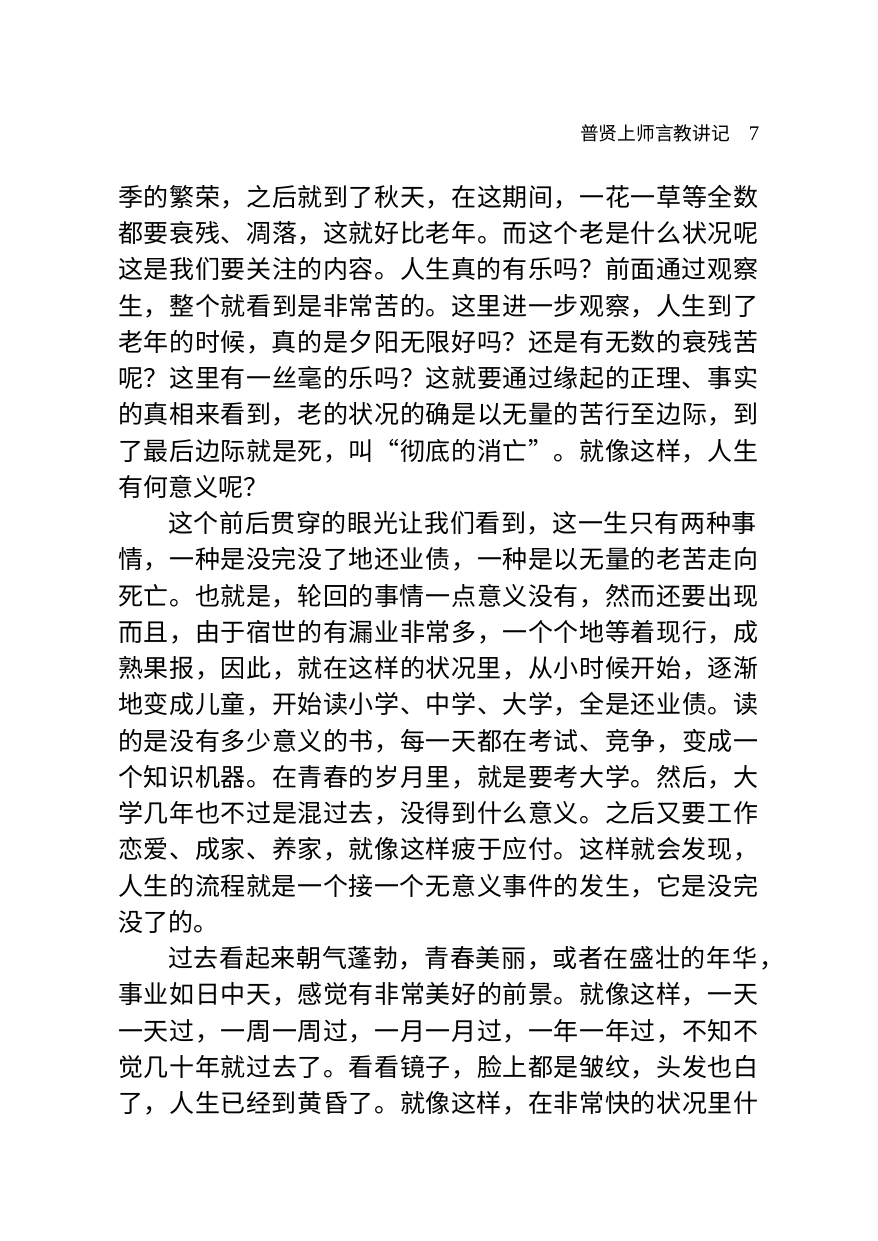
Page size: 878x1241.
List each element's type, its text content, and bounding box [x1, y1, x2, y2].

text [118, 177, 759, 503]
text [118, 938, 759, 1120]
text 这个前后贯穿的眼光让我们看到，这一生只有两种事情，一种是没完没了地还业债，一种是以无量的老苦走向死亡。也就是，轮回的事情一点意义没有，然而还要出现，而且，由于宿世的有漏业非常多，一个个地等着现行，成熟果报，因此，就在这样的状况里，从小时候开始，逐渐地变成儿童，开始读小学、中学、大学，全是还业债。读的是没有多少意义的书，每一天都在考试、竞争，变成一个知识机器。在青春的岁月里，就是要考大学。然后，大学几年也不过是混过去，没得到什么意义。之后又要工作、恋爱、成家、养家，就像这样疲于应付。这样就会发现，人生的流程就是一个接一个无意义事件的发生，它是没完没了的。 [118, 503, 759, 938]
